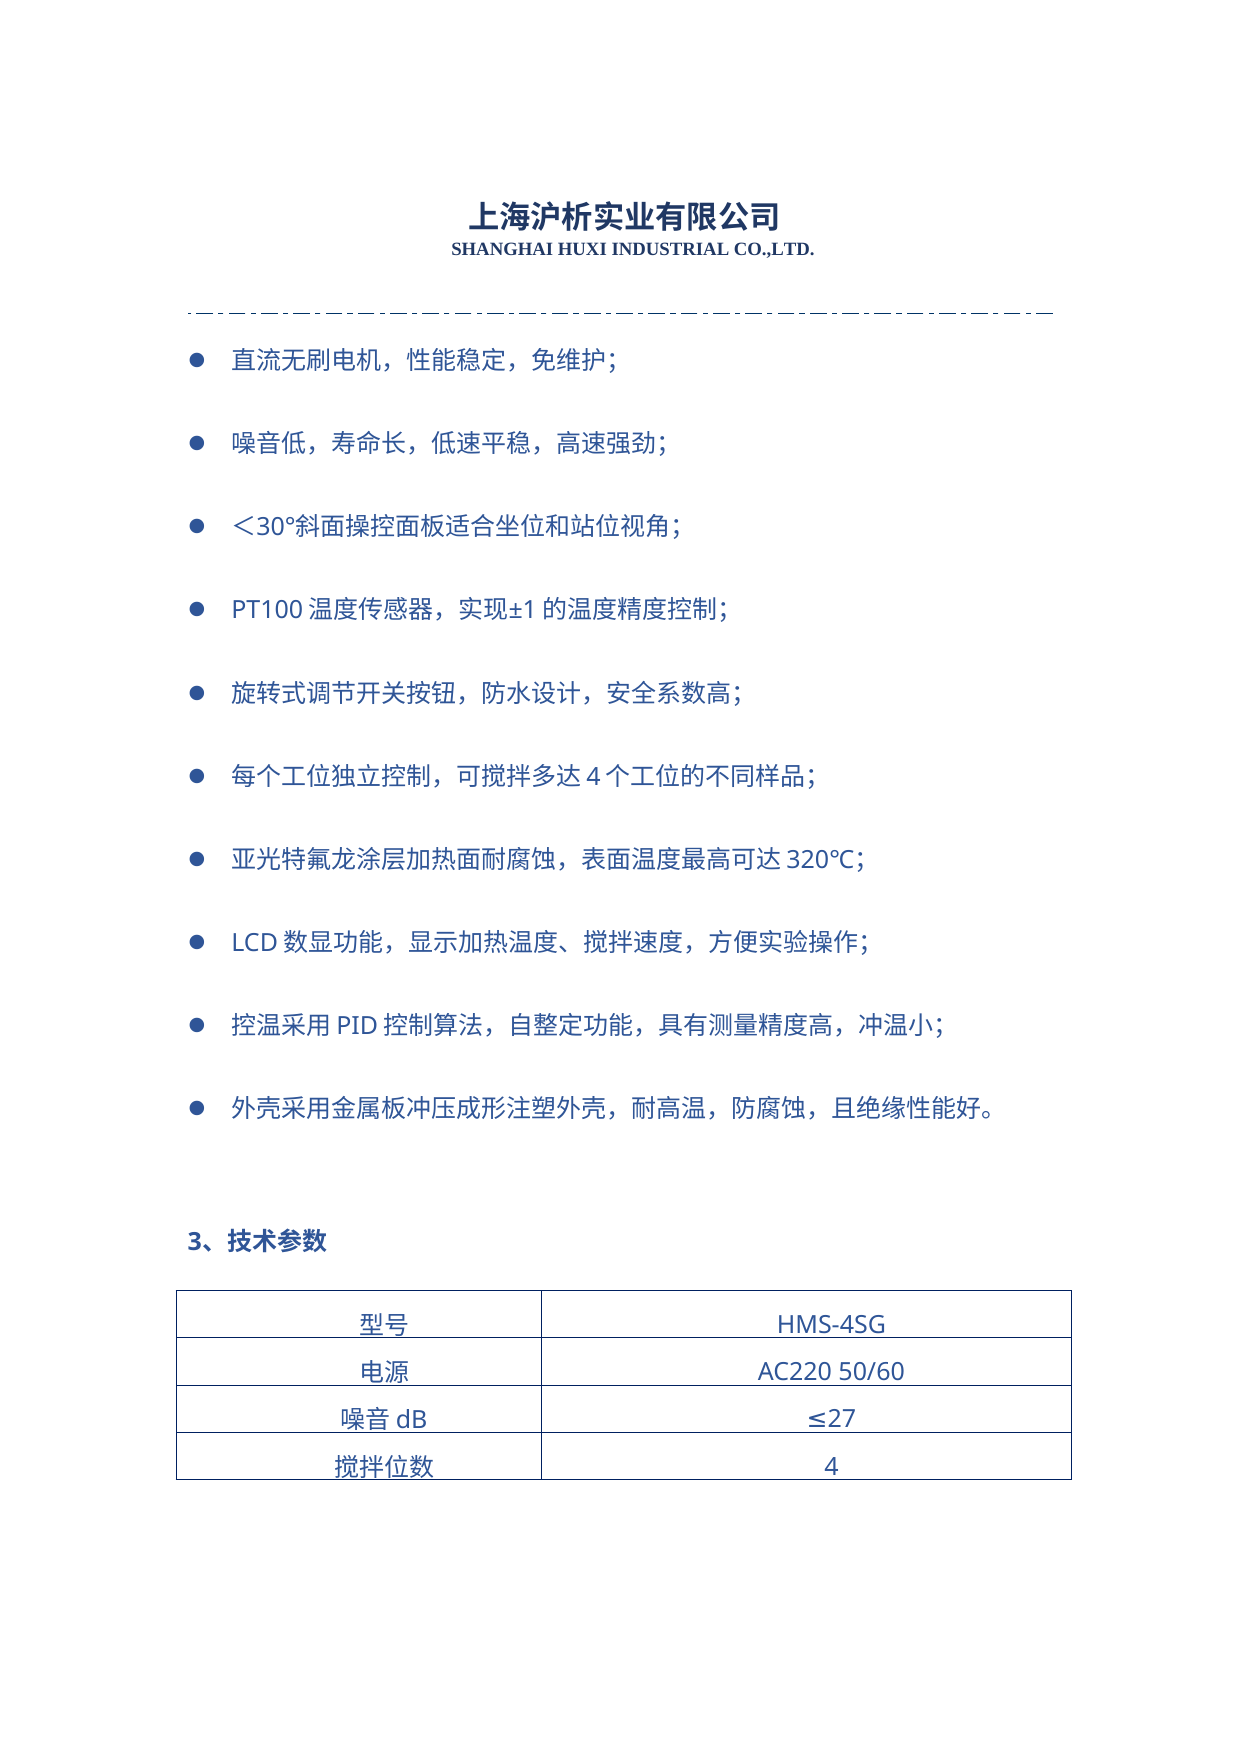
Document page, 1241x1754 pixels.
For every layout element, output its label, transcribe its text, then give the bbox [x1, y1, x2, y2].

list LCD数显功能，显示加热温度、搅拌速度，方便实验操作； [187, 908, 1053, 973]
table_cell ≤27 [542, 1386, 1071, 1432]
list 噪音低，寿命长，低速平稳，高速强劲； [187, 409, 1053, 474]
list 亚光特氟龙涂层加热面耐腐蚀，表面温度最高可达320℃； [187, 825, 1053, 890]
list 外壳采用金属板冲压成形注塑外壳，耐高温，防腐蚀，且绝缘性能好。 [187, 1074, 1053, 1139]
table_header HMS-4SG [542, 1291, 1071, 1337]
list ＜30°斜面操控面板适合坐位和站位视角； [187, 492, 1053, 557]
table_cell 4 [542, 1433, 1071, 1479]
list PT100温度传感器，实现±1的温度精度控制； [187, 576, 1053, 641]
list 旋转式调节开关按钮，防水设计，安全系数高； [187, 659, 1053, 724]
table_cell 搅拌位数 [177, 1433, 541, 1479]
list 每个工位独立控制，可搅拌多达4个工位的不同样品； [187, 742, 1053, 807]
list 直流无刷电机，性能稳定，免维护； [187, 326, 1053, 391]
table_cell 电源 [177, 1338, 541, 1384]
list 控温采用PID控制算法，自整定功能，具有测量精度高，冲温小； [187, 991, 1053, 1056]
table_cell 噪音dB [177, 1386, 541, 1432]
list 技术参数 [187, 1207, 1053, 1272]
table_cell AC220 50/60 [542, 1338, 1071, 1384]
table_header 型号 [177, 1291, 541, 1337]
